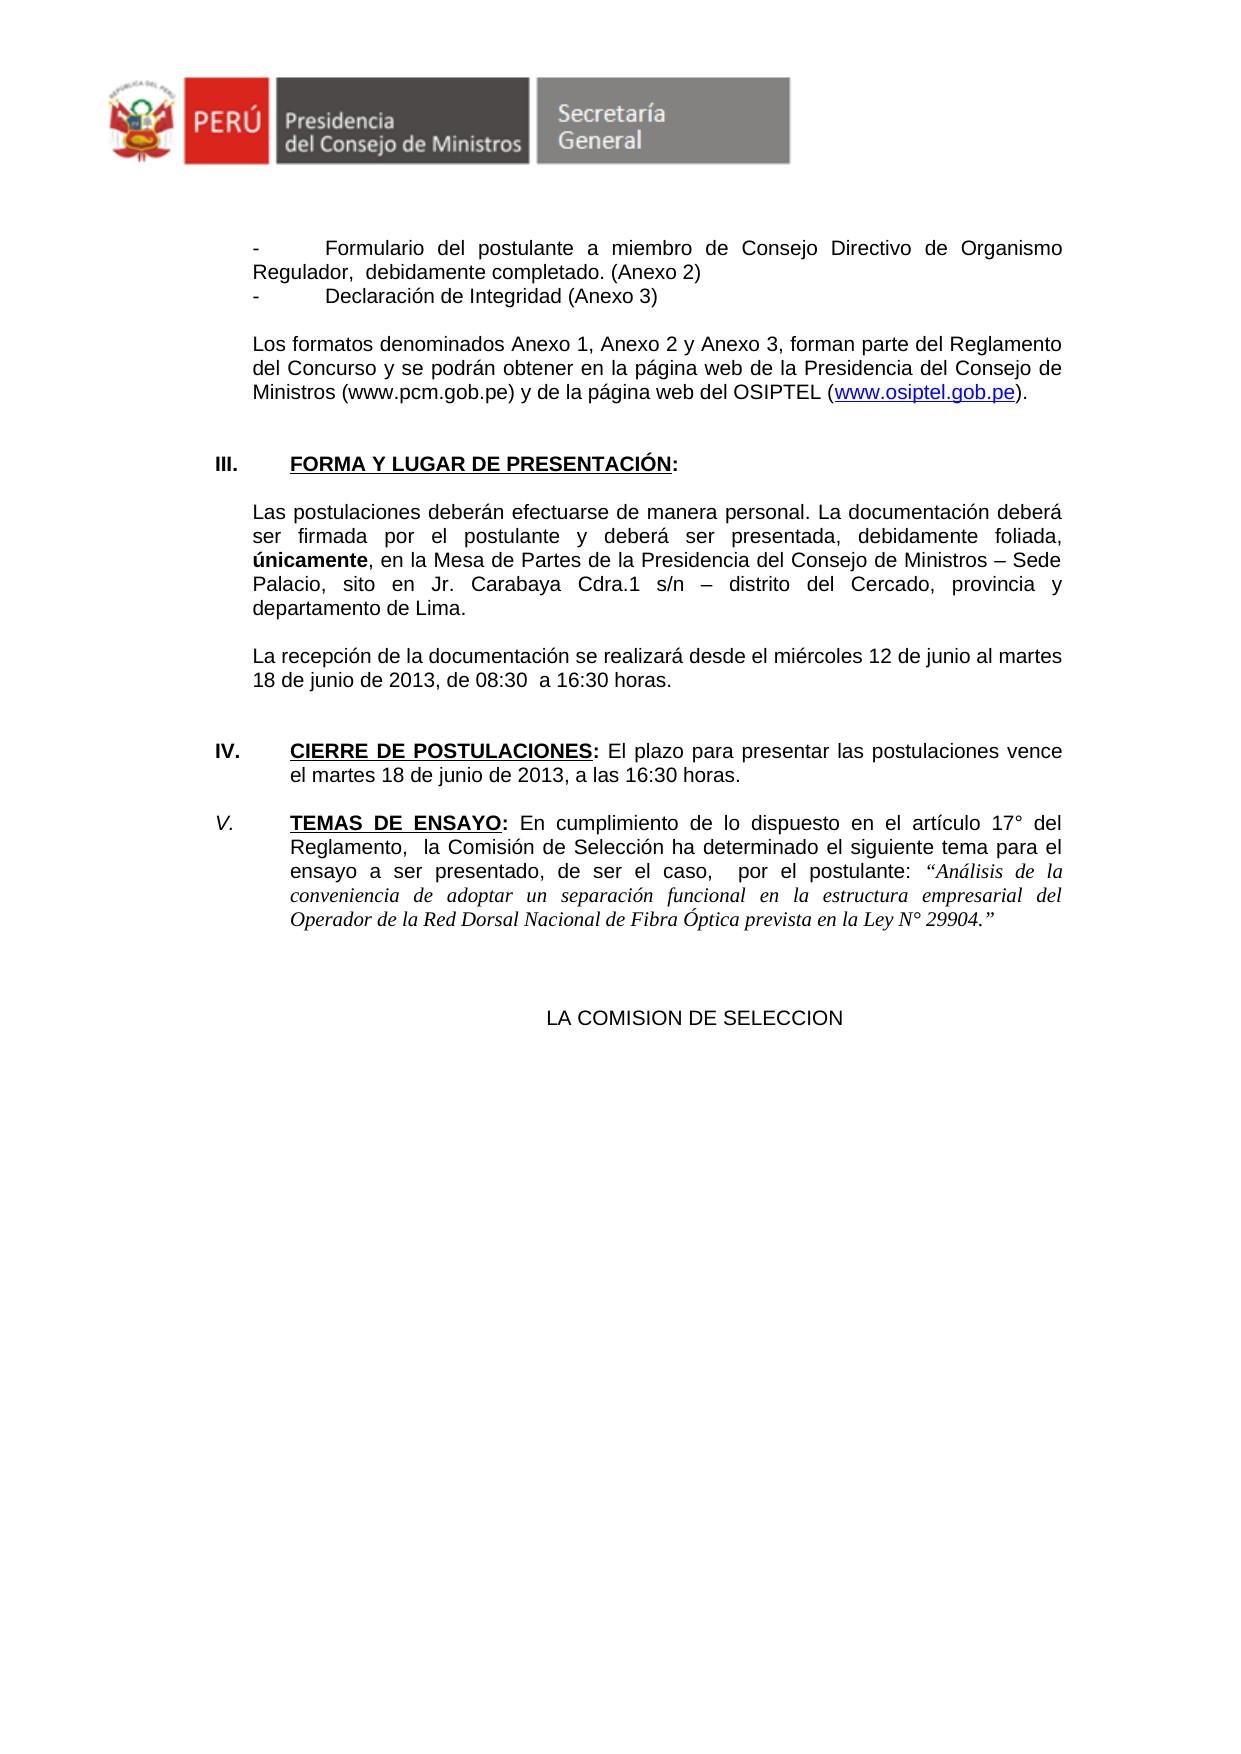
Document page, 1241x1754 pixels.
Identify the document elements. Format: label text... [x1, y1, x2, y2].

list TEMAS DE ENSAYO: En cumplimiento de lo dispuesto en el artículo 17° del Reglamento, la Comisión de Selección ha determinado el siguiente tema para el ensayo a ser presentado, de ser el caso, por el postulante: “Análisis de la conveniencia de adoptar un separación funcional en la estructura empresarial del Operador de la Red Dorsal Nacional de Fibra Óptica prevista en la Ley N° 29904.” [215, 811, 1063, 931]
list CIERRE DE POSTULACIONES: El plazo para presentar las postulaciones vence el martes 18 de junio de 2013, a las 16:30 horas. [215, 739, 1063, 787]
list La recepción de la documentación se realizará desde el miércoles 12 de junio al martes 18 de junio de 2013, de 08:30 a 16:30 horas. [252, 643, 1063, 691]
list - Formulario del postulante a miembro de Consejo Directivo de Organismo Regulador, debidamente completado. (Anexo 2) [252, 236, 1063, 284]
list Las postulaciones deberán efectuarse de manera personal. La documentación deberá ser firmada por el postulante y deberá ser presentada, debidamente foliada, únicamente, en la Mesa de Partes de la Presidencia del Consejo de Ministros – Sede Palacio, sito en Jr. Carabaya Cdra.1 s/n – distrito del Cercado, provincia y departamento de Lima. [252, 500, 1063, 619]
picture [103, 73, 796, 168]
list Los formatos denominados Anexo 1, Anexo 2 y Anexo 3, forman parte del Reglamento del Concurso y se podrán obtener en la página web de la Presidencia del Consejo de Ministros (www.pcm.gob.pe) y de la página web del OSIPTEL (www.osiptel.gob.pe). [252, 332, 1063, 404]
list - Declaración de Integridad (Anexo 3) [252, 284, 1063, 308]
list LA COMISION DE SELECCION [473, 1006, 1063, 1030]
list FORMA Y LUGAR DE PRESENTACIÓN: [215, 452, 1063, 476]
